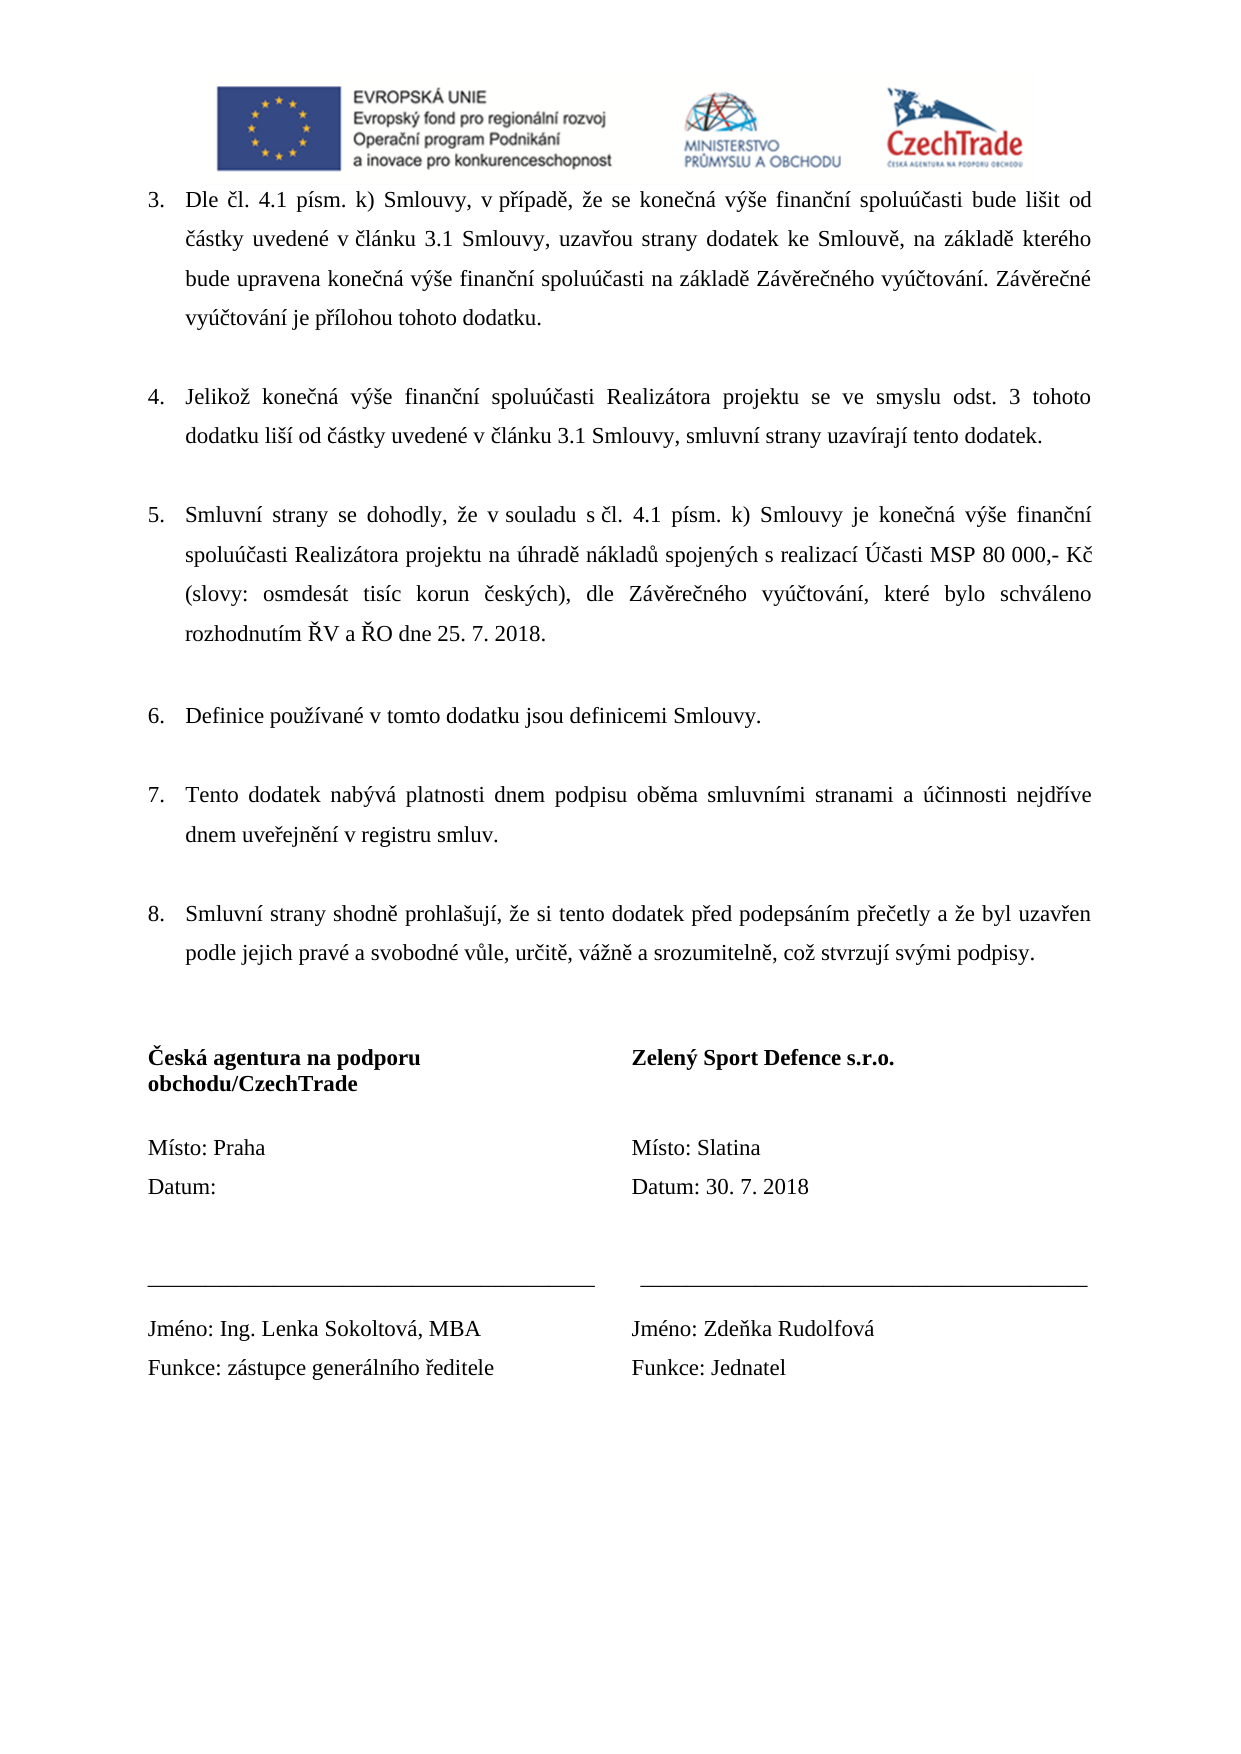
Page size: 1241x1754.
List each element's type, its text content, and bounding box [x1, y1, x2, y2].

table_cell Místo: Praha Datum: [136, 1122, 620, 1212]
picture [205, 73, 1035, 186]
table_header Zelený Sport Defence s.r.o. [620, 1032, 1107, 1122]
list Tento dodatek nabývá platnosti dnem podpisu oběma smluvními stranami a účinnosti nejdříve dnem uveřejnění v registru smluv. [148, 782, 1093, 847]
list Smluvní strany shodně prohlašují, že si tento dodatek před podepsáním přečetly a že byl uzavřen podle jejich pravé a svobodné vůle, určitě, vážně a srozumitelně, což stvrzují svými podpisy. [148, 900, 1093, 966]
table_cell Jméno: Ing. Lenka Sokoltová, MBA Funkce: zástupce generálního ředitele [136, 1302, 620, 1392]
list Smluvní strany se dohodly, že v souladu s čl. 4.1 písm. k) Smlouvy je konečná výše finanční spoluúčasti Realizátora projektu na úhradě nákladů spojených s realizací Účasti MSP 80 000,- Kč (slovy: osmdesát tisíc korun českých), dle Závěrečného vyúčtování, které bylo schváleno rozhodnutím ŘV a ŘO dne 25. 7. 2018. [148, 502, 1093, 646]
list Definice používané v tomto dodatku jsou definicemi Smlouvy. [148, 703, 1093, 729]
table_cell Jméno: Zdeňka Rudolfová Funkce: Jednatel [620, 1302, 1107, 1392]
table_cell _______________________________________ [136, 1212, 620, 1302]
table_cell Místo: Slatina Datum: 30. 7. 2018 [620, 1122, 1107, 1212]
table_cell _______________________________________ [620, 1212, 1107, 1302]
list Jelikož konečná výše finanční spoluúčasti Realizátora projektu se ve smyslu odst. 3 tohoto dodatku liší od částky uvedené v článku 3.1 Smlouvy, smluvní strany uzavírají tento dodatek. [148, 383, 1093, 449]
table_header Česká agentura na podporu obchodu/CzechTrade [136, 1032, 620, 1122]
list Dle čl. 4.1 písm. k) Smlouvy, v případě, že se konečná výše finanční spoluúčasti bude lišit od částky uvedené v článku 3.1 Smlouvy, uzavřou strany dodatek ke Smlouvě, na základě kterého bude upravena konečná výše finanční spoluúčasti na základě Závěrečného vyúčtování. Závěrečné vyúčtování je přílohou tohoto dodatku. [148, 186, 1093, 331]
